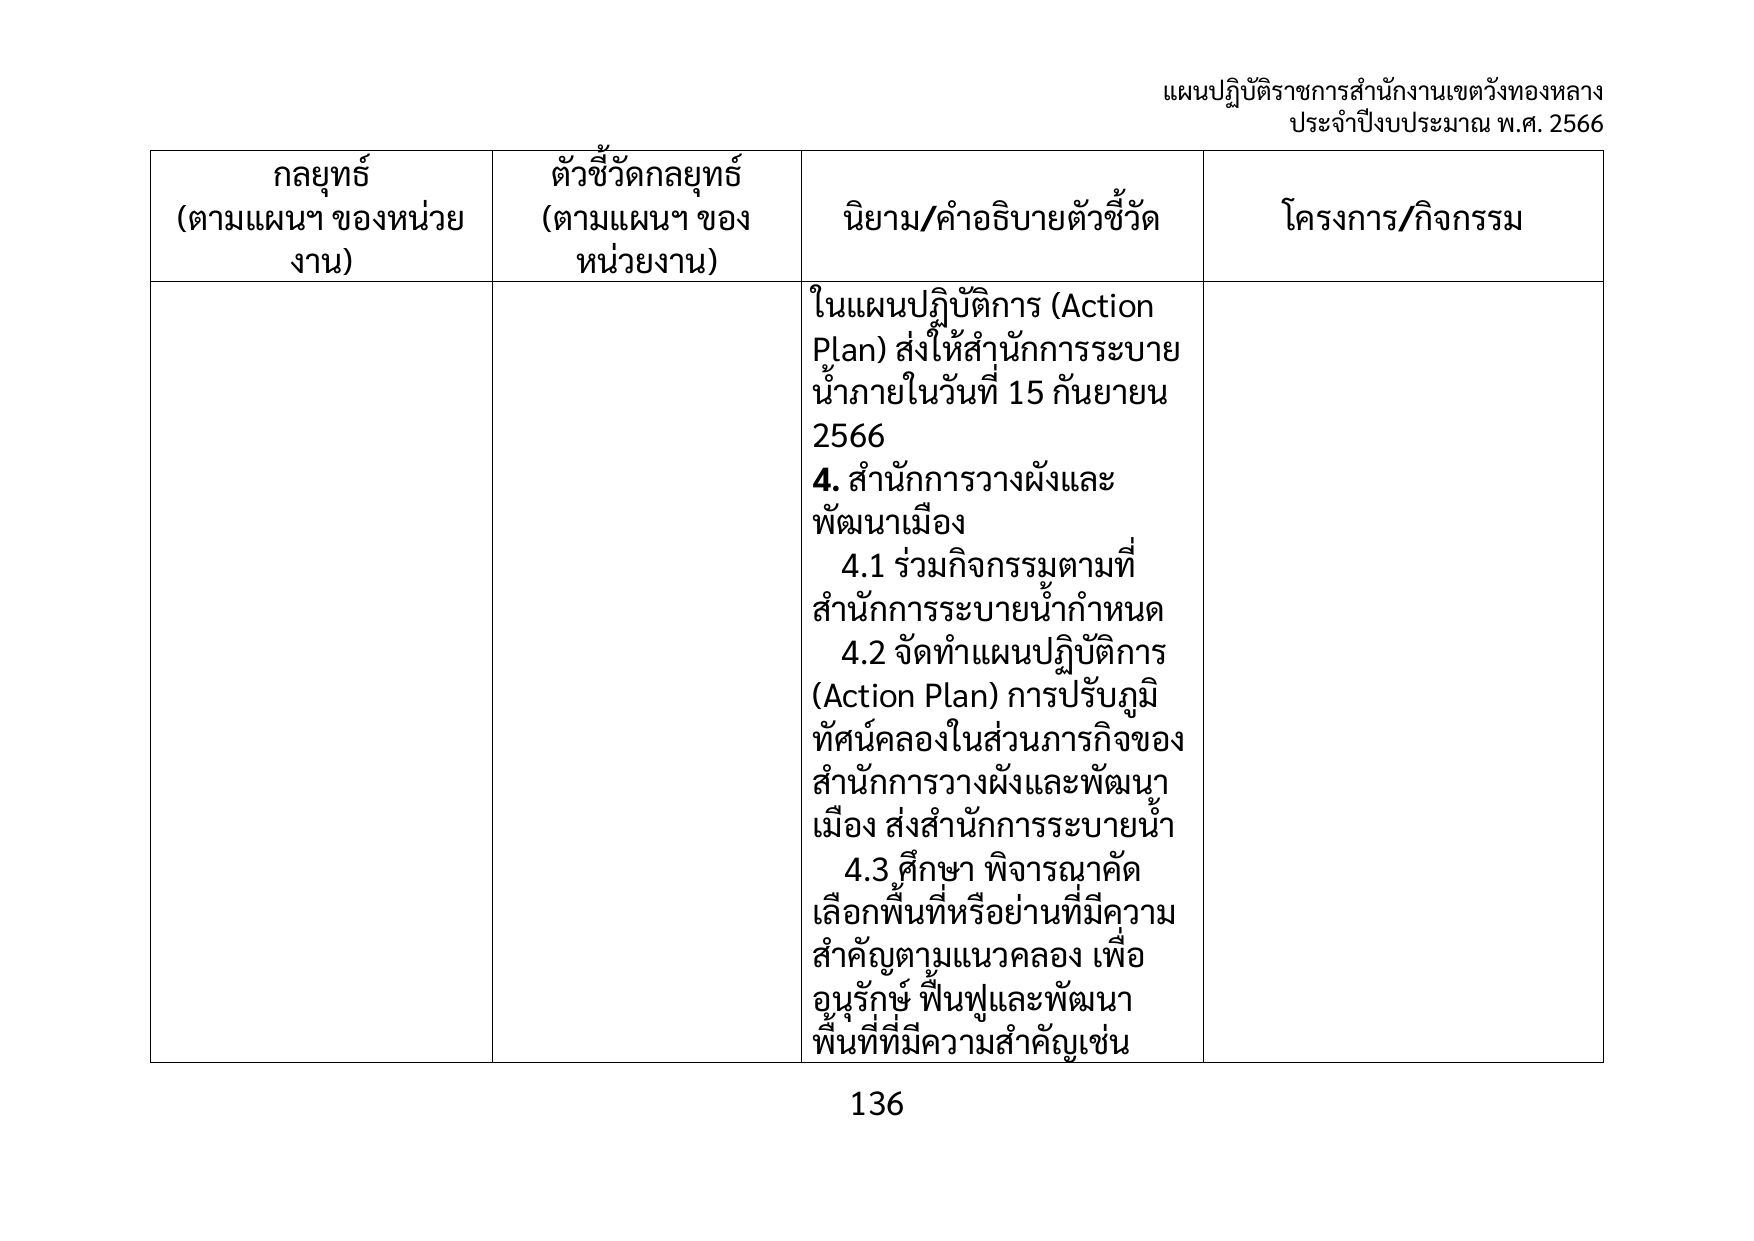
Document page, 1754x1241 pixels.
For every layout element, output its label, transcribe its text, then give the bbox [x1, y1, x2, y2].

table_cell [151, 282, 492, 1062]
table_header ตัวชี้วัดกลยุทธ์ (ตามแผนฯ ของหน่วยงาน) [493, 151, 801, 281]
table_header กลยุทธ์ (ตามแผนฯ ของหน่วยงาน) [151, 151, 492, 281]
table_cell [493, 282, 801, 1062]
table_header นิยาม/คำอธิบายตัวชี้วัด [802, 151, 1203, 281]
table_header โครงการ/กิจกรรม [1204, 151, 1603, 281]
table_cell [802, 282, 1203, 1062]
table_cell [1204, 282, 1603, 1062]
